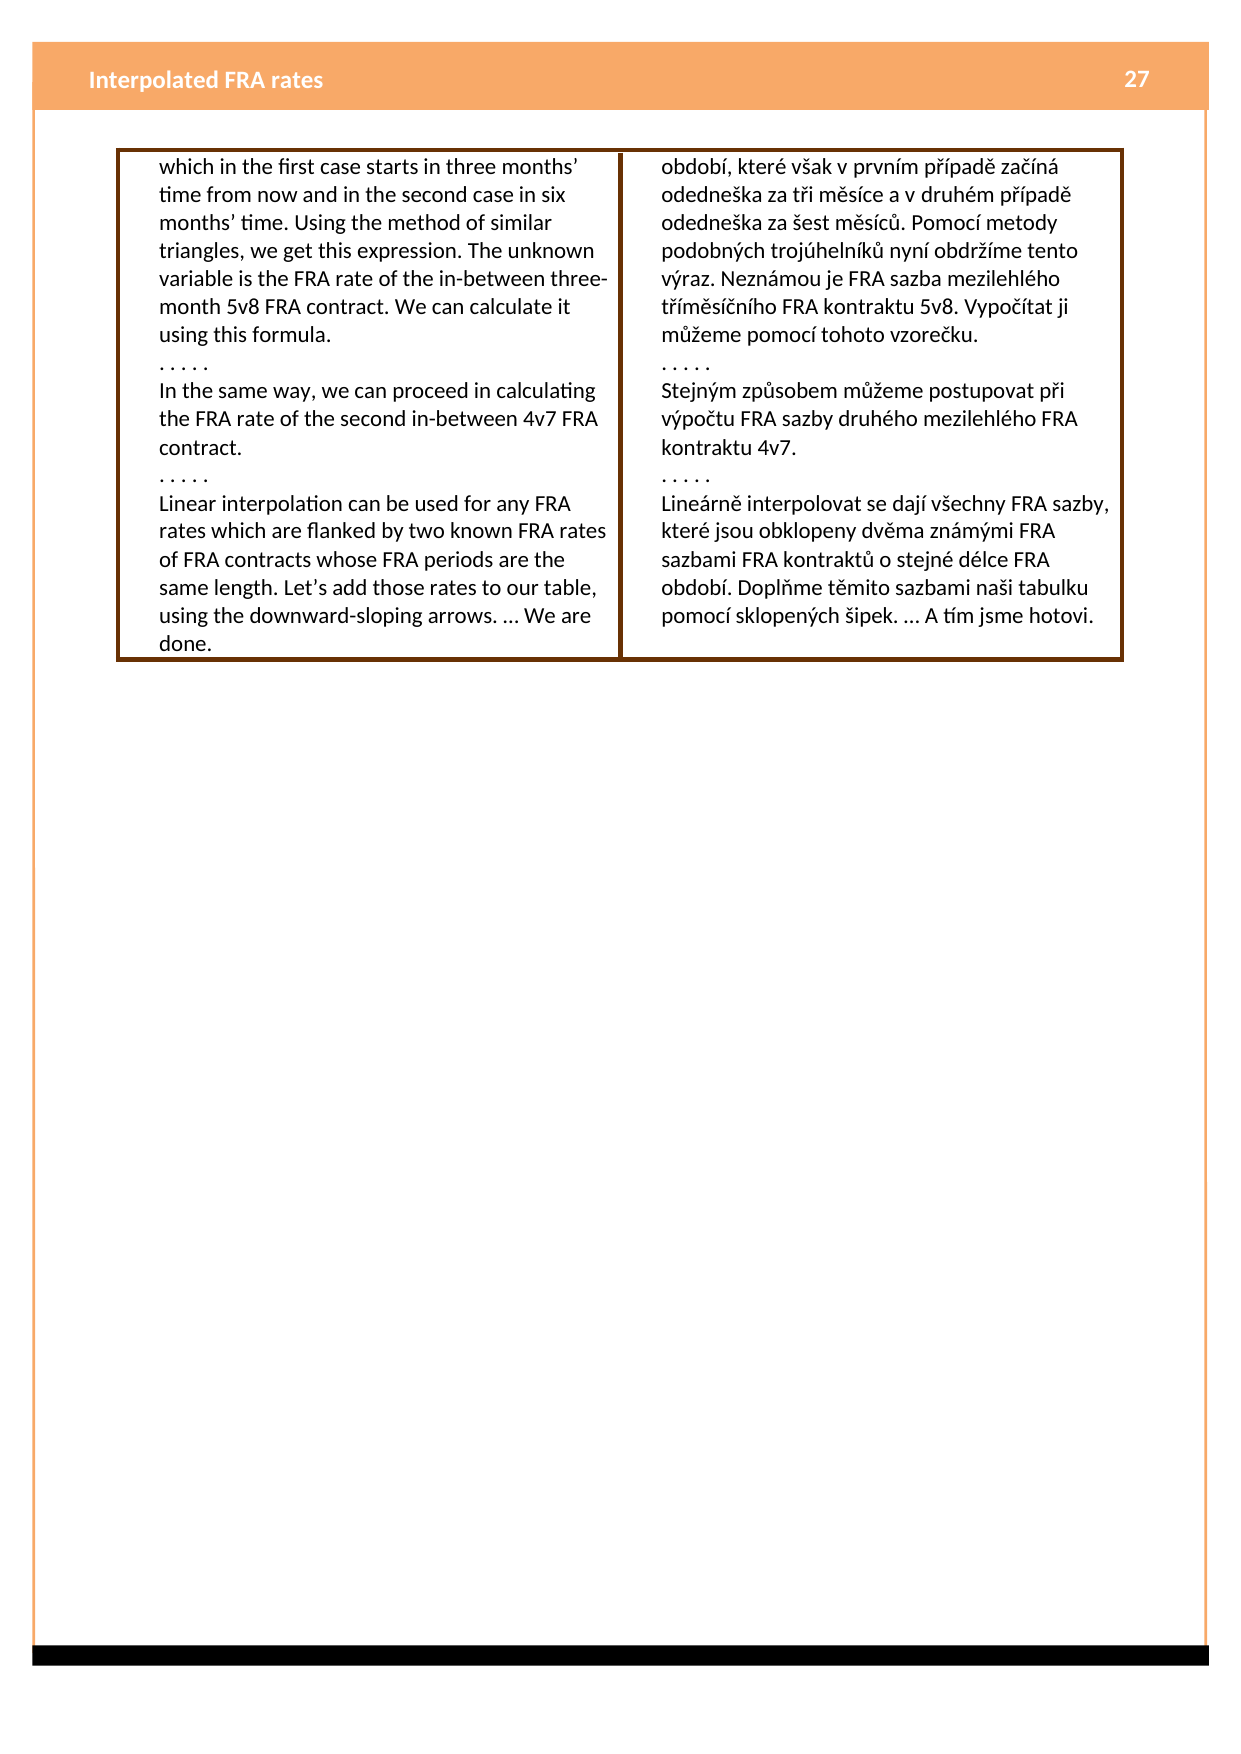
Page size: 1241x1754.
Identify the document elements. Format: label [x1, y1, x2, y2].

table_header [120, 152, 620, 657]
table_header [623, 152, 1120, 657]
